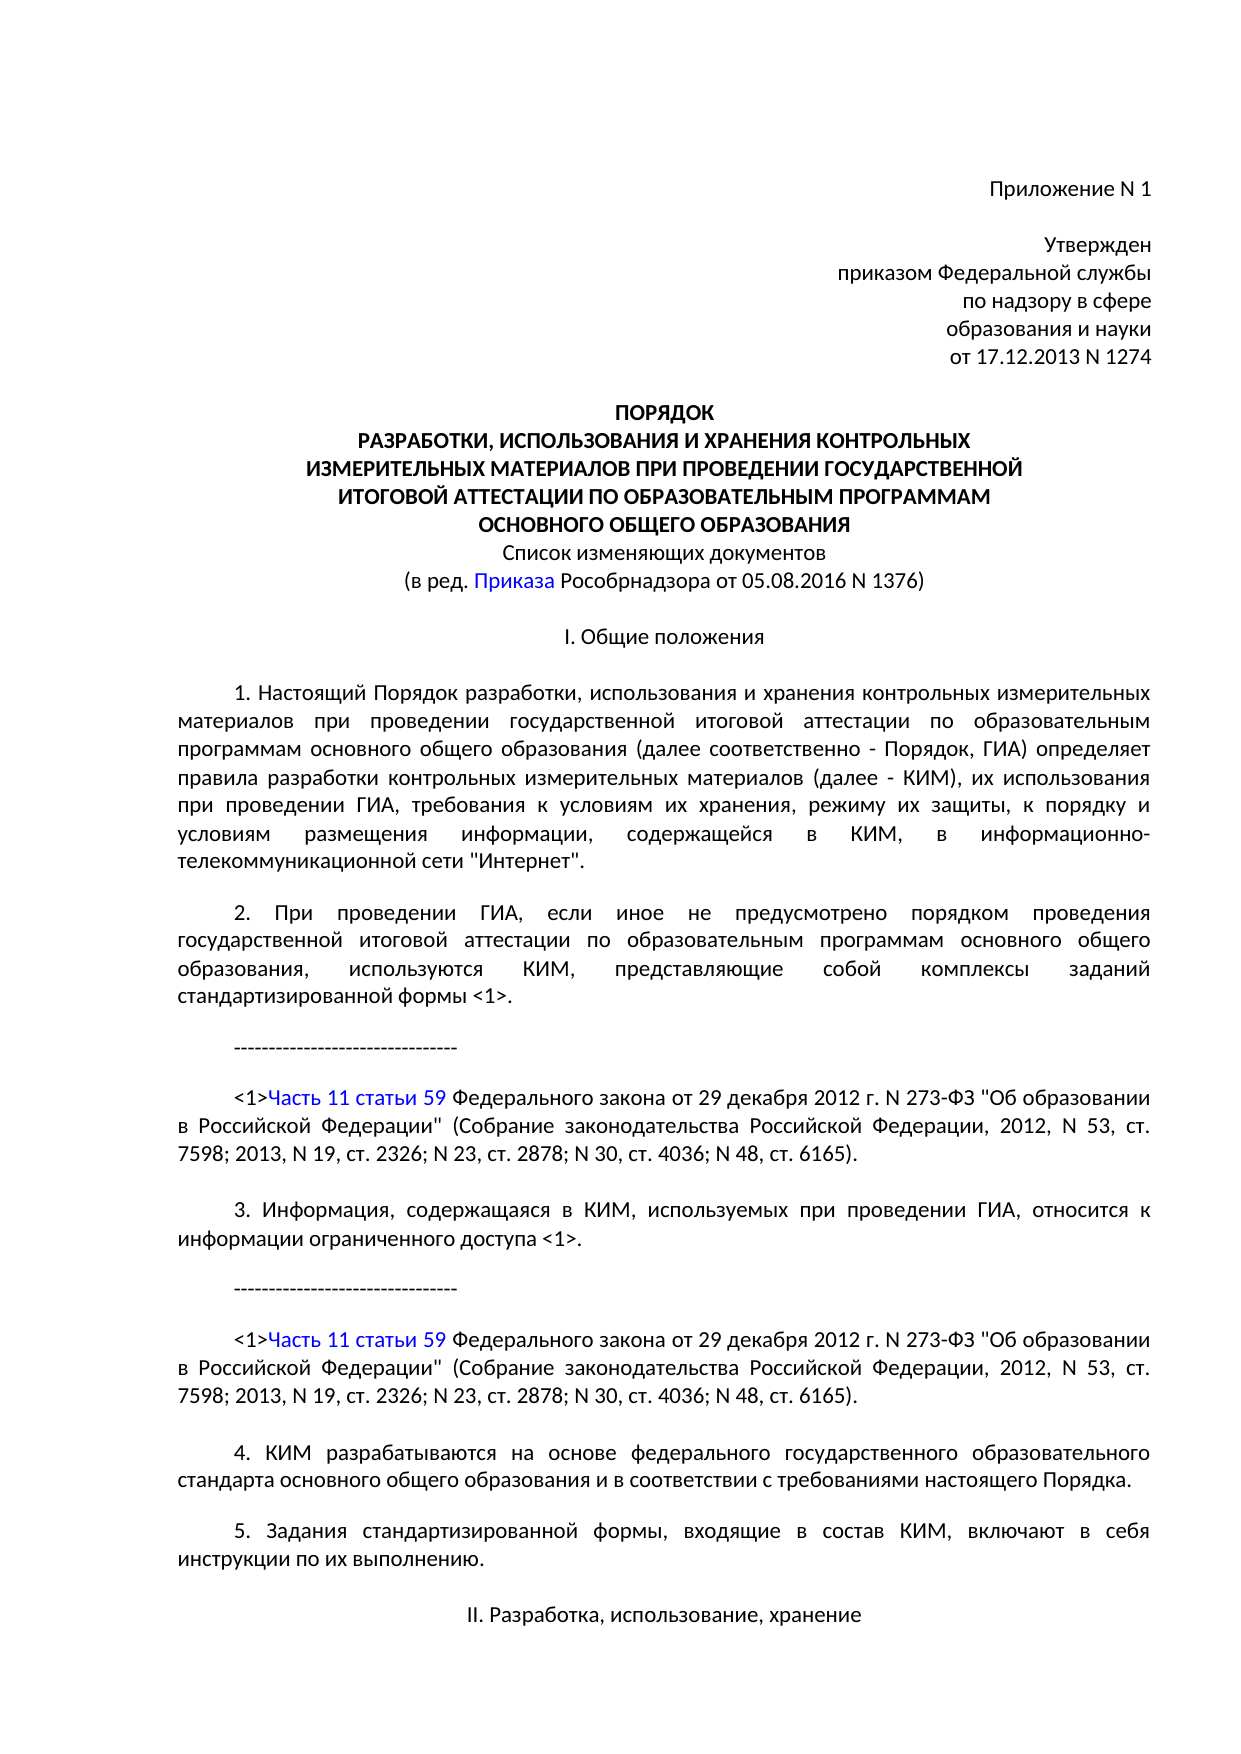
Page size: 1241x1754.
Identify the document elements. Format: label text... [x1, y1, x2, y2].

text <1>Часть 11 статьи 59 Федерального закона от 29 декабря 2012 г. N 273-ФЗ "Об образовании в Российской Федерации" (Собрание законодательства Российской Федерации, 2012, N 53, ст. 7598; 2013, N 19, ст. 2326; N 23, ст. 2878; N 30, ст. 4036; N 48, ст. 6165). [177, 1083, 1152, 1168]
title РАЗРАБОТКИ, ИСПОЛЬЗОВАНИЯ И ХРАНЕНИЯ КОНТРОЛЬНЫХ [177, 426, 1152, 454]
text II. Разработка, использование, хранение [177, 1601, 1152, 1629]
text 4. КИМ разрабатываются на основе федерального государственного образовательного стандарта основного общего образования и в соответствии с требованиями настоящего Порядка. [177, 1438, 1152, 1494]
text Приложение N 1 [177, 174, 1152, 202]
text образования и науки [177, 314, 1152, 342]
text 3. Информация, содержащаяся в КИМ, используемых при проведении ГИА, относится к информации ограниченного доступа <1>. [177, 1196, 1152, 1252]
text I. Общие положения [177, 622, 1152, 651]
text 5. Задания стандартизированной формы, входящие в состав КИМ, включают в себя инструкции по их выполнению. [177, 1517, 1152, 1573]
text Список изменяющих документов [177, 538, 1152, 566]
text <1>Часть 11 статьи 59 Федерального закона от 29 декабря 2012 г. N 273-ФЗ "Об образовании в Российской Федерации" (Собрание законодательства Российской Федерации, 2012, N 53, ст. 7598; 2013, N 19, ст. 2326; N 23, ст. 2878; N 30, ст. 4036; N 48, ст. 6165). [177, 1326, 1152, 1409]
title ОСНОВНОГО ОБЩЕГО ОБРАЗОВАНИЯ [177, 510, 1152, 538]
text -------------------------------- [177, 1274, 1152, 1303]
text от 17.12.2013 N 1274 [177, 342, 1152, 370]
title ИТОГОВОЙ АТТЕСТАЦИИ ПО ОБРАЗОВАТЕЛЬНЫМ ПРОГРАММАМ [177, 482, 1152, 510]
title ПОРЯДОК [177, 398, 1152, 426]
text 2. При проведении ГИА, если иное не предусмотрено порядком проведения государственной итоговой аттестации по образовательным программам основного общего образования, используются КИМ, представляющие собой комплексы заданий стандартизированной формы <1>. [177, 898, 1152, 1010]
text Утвержден [177, 230, 1152, 258]
title ИЗМЕРИТЕЛЬНЫХ МАТЕРИАЛОВ ПРИ ПРОВЕДЕНИИ ГОСУДАРСТВЕННОЙ [177, 454, 1152, 482]
text (в ред. Приказа Рособрнадзора от 05.08.2016 N 1376) [177, 566, 1152, 594]
text приказом Федеральной службы [177, 258, 1152, 286]
text -------------------------------- [177, 1033, 1152, 1061]
text по надзору в сфере [177, 286, 1152, 314]
text 1. Настоящий Порядок разработки, использования и хранения контрольных измерительных материалов при проведении государственной итоговой аттестации по образовательным программам основного общего образования (далее соответственно - Порядок, ГИА) определяет правила разработки контрольных измерительных материалов (далее - КИМ), их использования при проведении ГИА, требования к условиям их хранения, режиму их защиты, к порядку и условиям размещения информации, содержащейся в КИМ, в информационно-телекоммуникационной сети "Интернет". [177, 678, 1152, 875]
